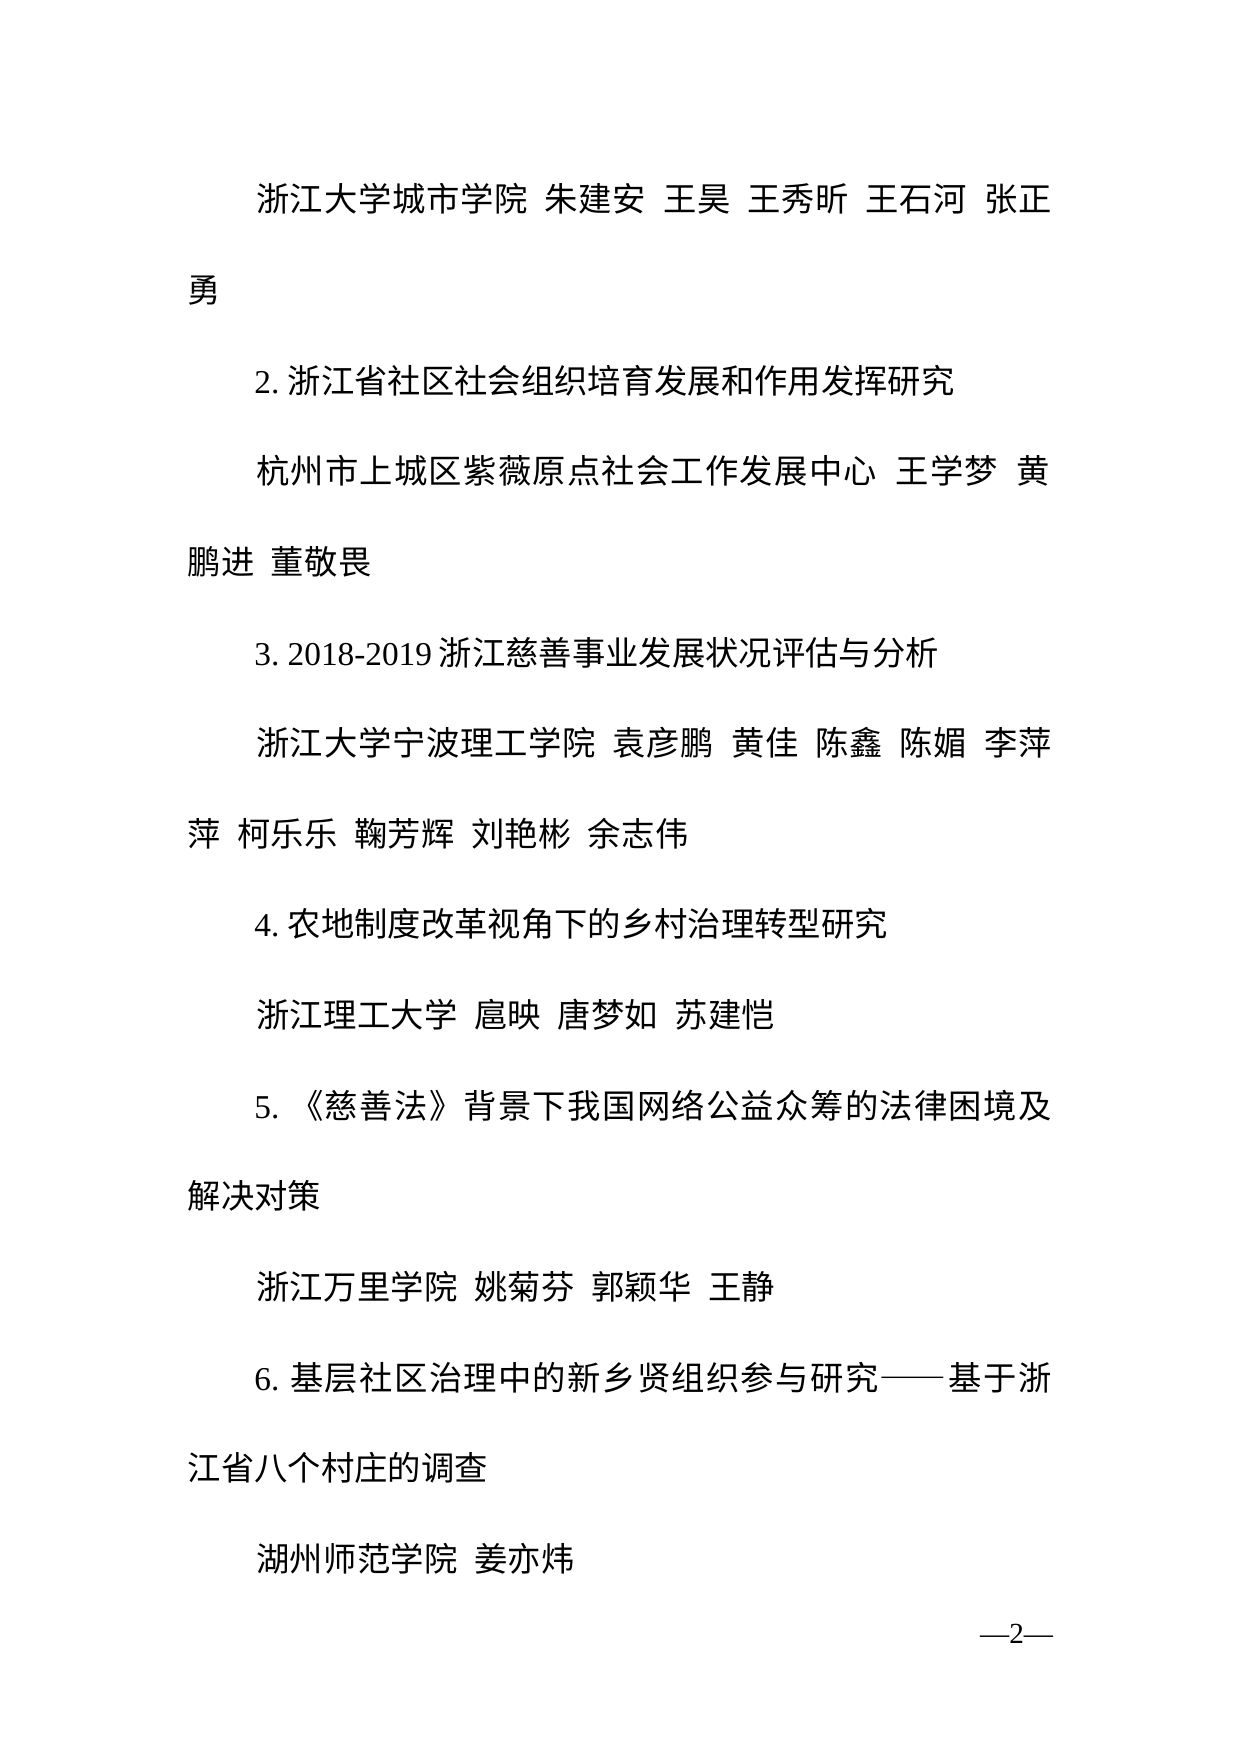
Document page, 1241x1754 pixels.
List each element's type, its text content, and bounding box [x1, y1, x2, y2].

text 浙江理工大学 扈映 唐梦如 苏建恺 [187, 968, 1053, 1058]
text 3. 2018-2019浙江慈善事业发展状况评估与分析 [187, 605, 1053, 696]
text 杭州市上城区紫薇原点社会工作发展中心 王学梦 黄鹏进 董敬畏 [187, 424, 1053, 605]
text 浙江大学宁波理工学院 袁彦鹏 黄佳 陈鑫 陈媚 李萍萍 柯乐乐 鞠芳辉 刘艳彬 余志伟 [187, 696, 1053, 877]
text 5. 《慈善法》背景下我国网络公益众筹的法律困境及解决对策 [187, 1058, 1053, 1239]
text 浙江万里学院 姚菊芬 郭颖华 王静 [187, 1239, 1053, 1330]
text 4. 农地制度改革视角下的乡村治理转型研究 [187, 877, 1053, 968]
text 浙江大学城市学院 朱建安 王昊 王秀昕 王石河 张正勇 [187, 152, 1053, 333]
text 湖州师范学院 姜亦炜 [187, 1511, 1053, 1602]
text 2. 浙江省社区社会组织培育发展和作用发挥研究 [187, 333, 1053, 424]
text 6. 基层社区治理中的新乡贤组织参与研究——基于浙江省八个村庄的调查 [187, 1330, 1053, 1511]
